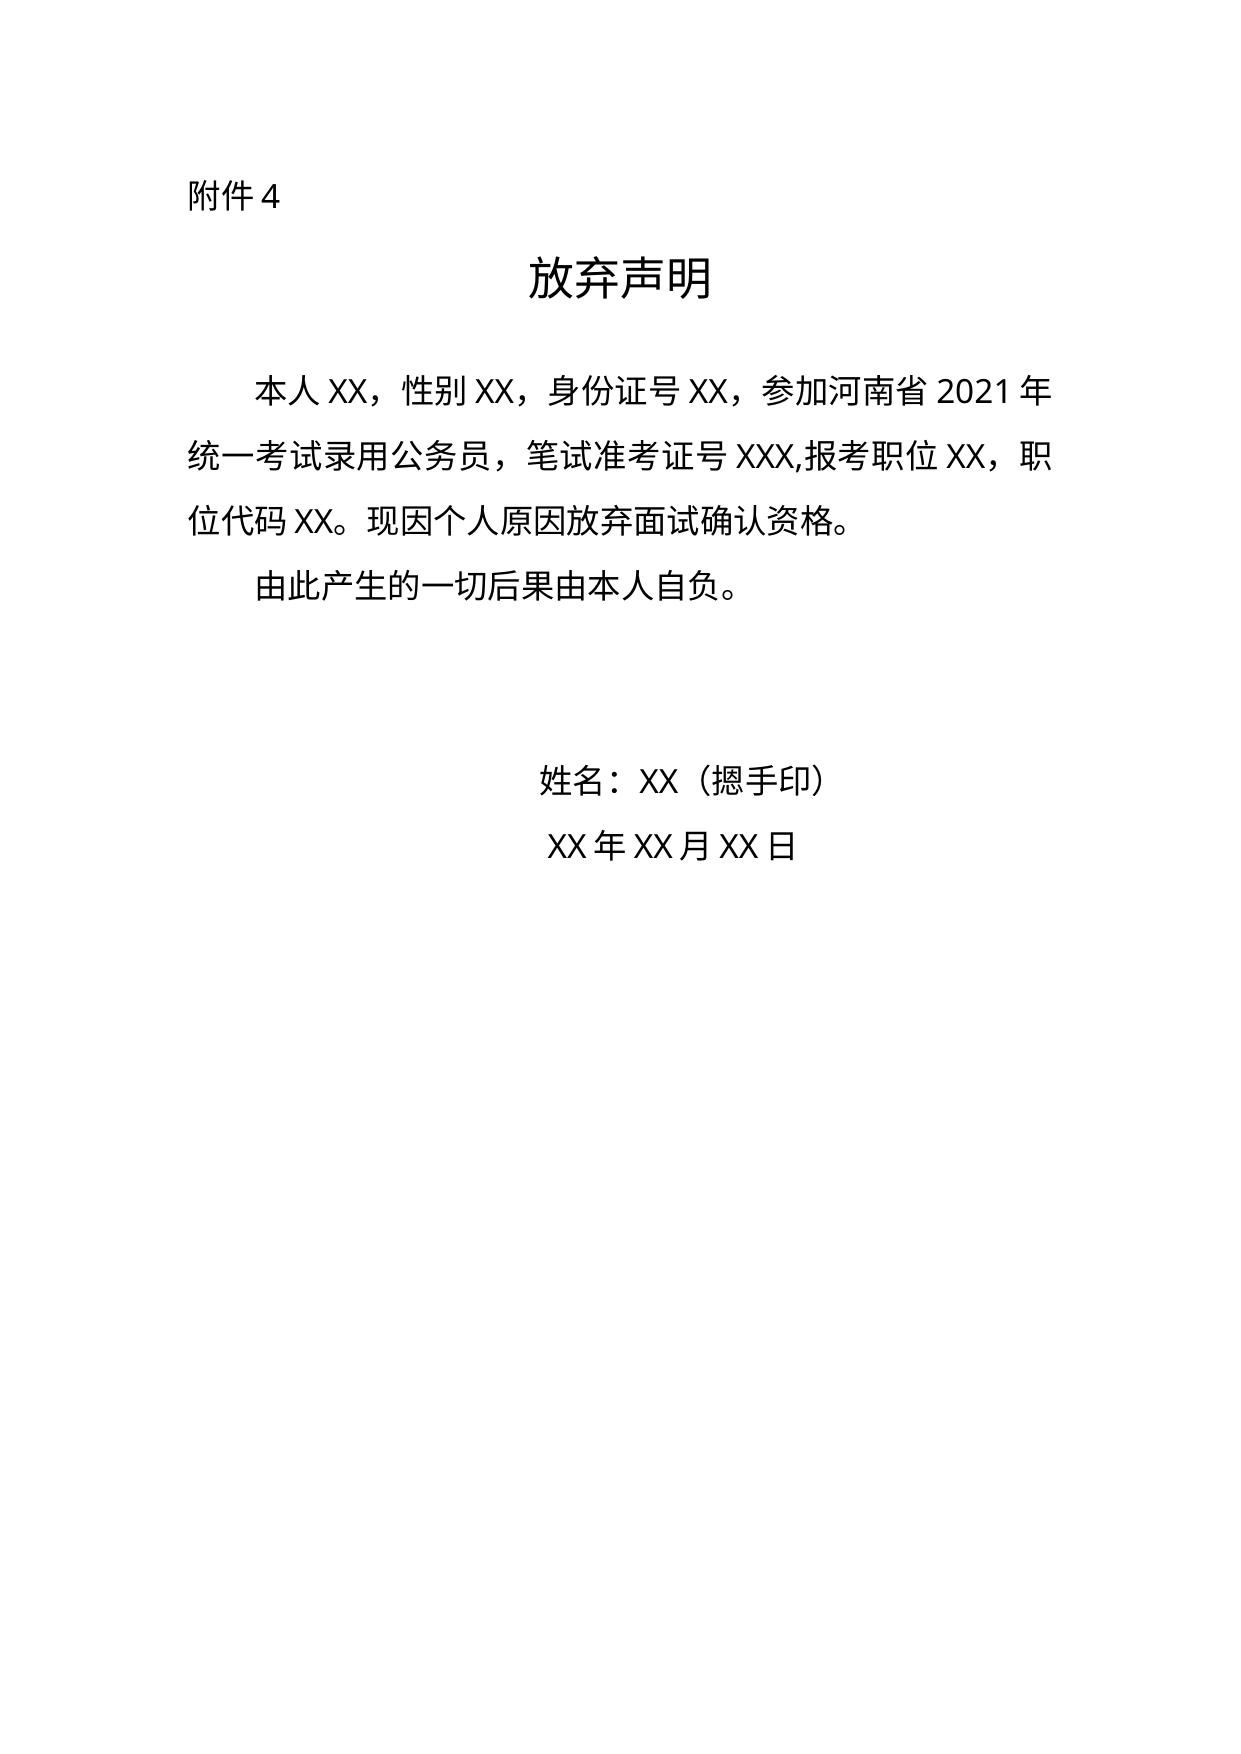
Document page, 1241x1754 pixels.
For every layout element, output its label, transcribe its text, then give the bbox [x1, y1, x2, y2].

text 姓名：XX（摁手印） [187, 747, 1053, 812]
text 附件4 [187, 162, 1053, 227]
text XX年XX月XX日 [187, 812, 1053, 877]
text 放弃声明 [187, 227, 1053, 324]
text 本人XX，性别XX，身份证号XX，参加河南省2021年统一考试录用公务员，笔试准考证号XXX,报考职位XX，职位代码XX。现因个人原因放弃面试确认资格。 [187, 357, 1053, 552]
text 由此产生的一切后果由本人自负。 [187, 552, 1053, 617]
